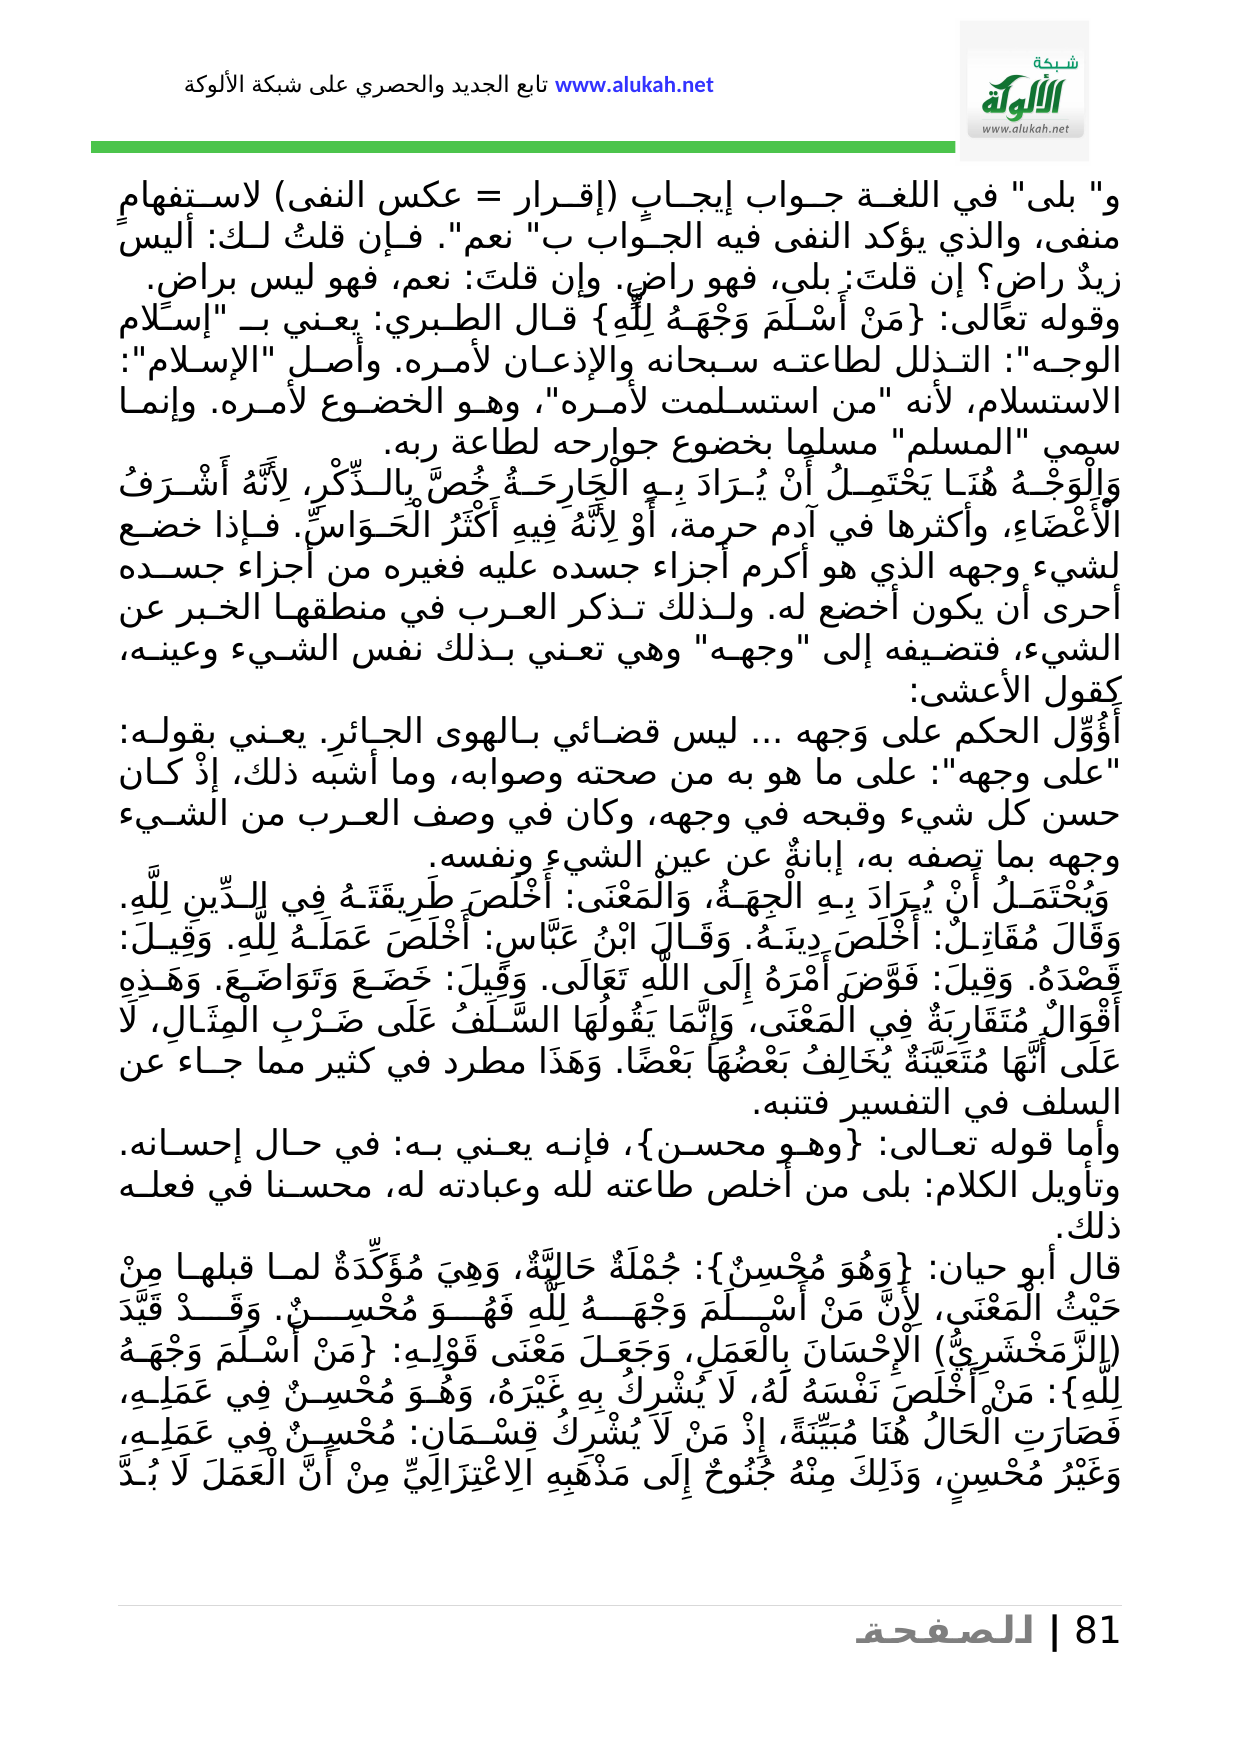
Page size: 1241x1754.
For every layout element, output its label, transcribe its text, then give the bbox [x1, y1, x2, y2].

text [118, 1247, 1122, 1494]
text وأما قوله تعالى: {وهو محسن}، فإنه يعني به: في حال إحسانه. وتأويل الكلام: بلى من أخلص طاعته لله وعبادته له، محسنا في فعله ذلك. [118, 1123, 1122, 1247]
text وَيُحْتَمَلُ أَنْ يُرَادَ بِهِ الْجِهَةُ، وَالْمَعْنَى: أَخْلَصَ طَرِيقَتَهُ فِي الدِّينِ لِلَّهِ. وَقَالَ مُقَاتِلٌ: أَخْلَصَ دِينَهُ. وَقَالَ ابْنُ عَبَّاسٍ: أَخْلَصَ عَمَلَهُ لِلَّهِ. وَقِيلَ: قَصْدَهُ. وَقِيلَ: فَوَّضَ أَمْرَهُ إِلَى اللَّهِ تَعَالَى. وَقِيلَ: خَضَعَ وَتَوَاضَعَ. وَهَذِهِ أَقْوَالٌ مُتَقَارِبَةٌ فِي الْمَعْنَى، وَإِنَّمَا يَقُولُهَا السَّلَفُ عَلَى ضَرْبِ الْمِثَالِ، لَا عَلَى أَنَّهَا مُتَعَيَّنَةٌ يُخَالِفُ بَعْضُهَا بَعْضًا. وَهَذَا مطرد في كثير مما جاء عن السلف في التفسير فتنبه. [118, 875, 1122, 1123]
text وقوله تعالى: {مَنْ أَسْلَمَ وَجْهَهُ لِلَّهِ} قال الطبري: يعني بـ "إسلام الوجه": التذلل لطاعته سبحانه والإذعان لأمره. وأصل "الإسلام": الاستسلام، لأنه "من استسلمت لأمره"، وهو الخضوع لأمره. وإنما سمي "المسلم" مسلما بخضوع جوارحه لطاعة ربه. [118, 298, 1122, 463]
text أَؤُوِّل الحكم على وَجهه ... ليس قضائي بالهوى الجائرِ. يعني بقوله: "على وجهه": على ما هو به من صحته وصوابه، وما أشبه ذلك، إذْ كان حسن كل شيء وقبحه في وجهه، وكان في وصف العرب من الشيء وجهه بما تصفه به، إبانةٌ عن عين الشيء ونفسه. [118, 710, 1122, 875]
text وَالْوَجْهُ هُنَا يَحْتَمِلُ أَنْ يُرَادَ بِهِ الْجَارِحَةُ خُصَّ بِالذِّكْرِ، لِأَنَّهُ أَشْرَفُ الْأَعْضَاءِ، وأكثرها في آدم حرمة، أَوْ لِأَنَّهُ فِيهِ أَكْثَرُ الْحَوَاسِّ. فإذا خضع لشيء وجهه الذي هو أكرم أجزاء جسده عليه فغيره من أجزاء جسده أحرى أن يكون أخضع له. ولذلك تذكر العرب في منطقها الخبر عن الشيء، فتضيفه إلى "وجهه" وهي تعني بذلك نفس الشيء وعينه، كقول الأعشى: [118, 463, 1122, 710]
text و" بلى" في اللغة جواب إيجابٍ (إقرار = عكس النفى) لاستفهامٍ منفى، والذي يؤكد النفى فيه الجواب ب" نعم". فإن قلتُ لك: أليس زيدٌ راضٍ؟ إن قلتَ: بلى، فهو راضٍ. وإن قلتَ: نعم، فهو ليس براضٍ. [118, 174, 1122, 298]
